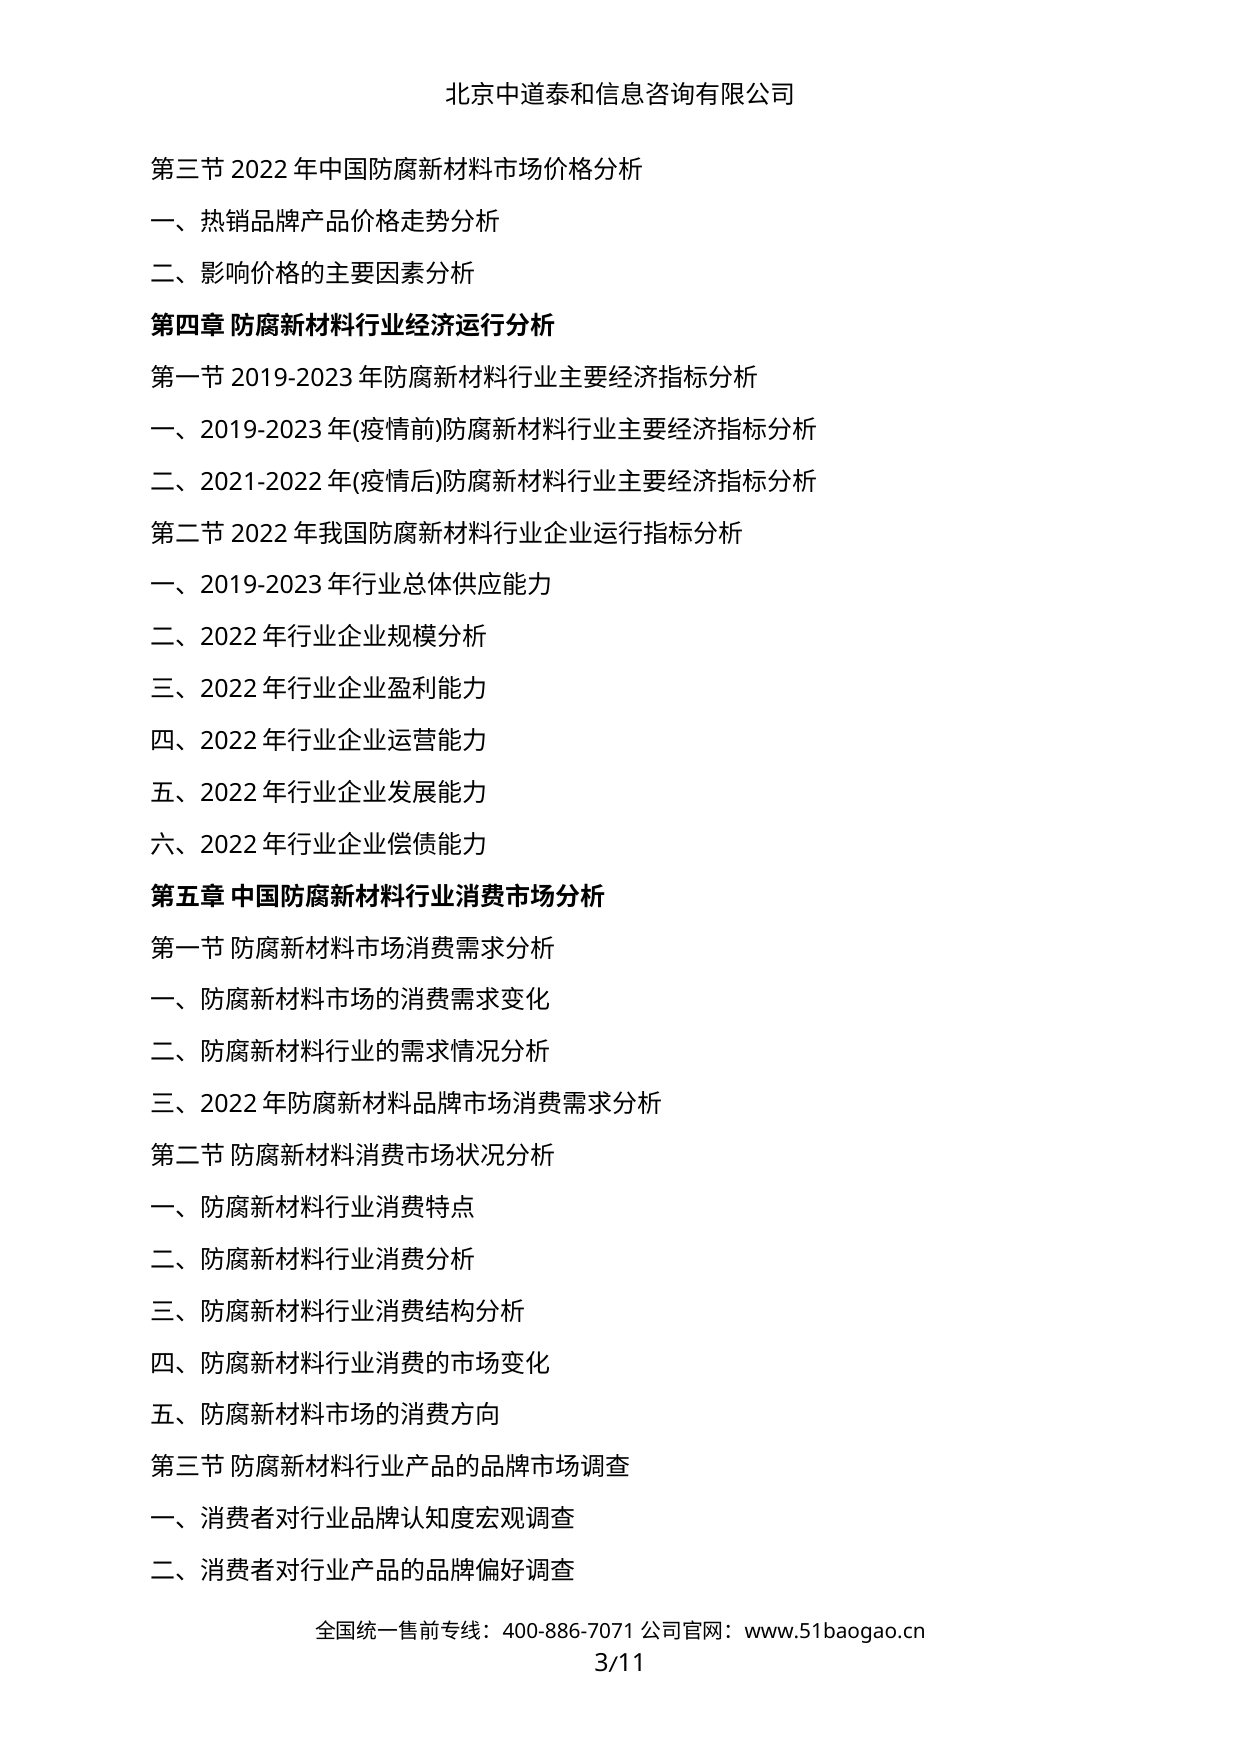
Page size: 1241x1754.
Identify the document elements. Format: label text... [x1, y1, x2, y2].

text 一、防腐新材料市场的消费需求变化 [150, 980, 1090, 1016]
text 三、防腐新材料行业消费结构分析 [150, 1291, 1090, 1327]
text 一、2019-2023年(疫情前)防腐新材料行业主要经济指标分析 [150, 409, 1090, 446]
text 一、消费者对行业品牌认知度宏观调查 [150, 1499, 1090, 1535]
text 第一节 防腐新材料市场消费需求分析 [150, 928, 1090, 964]
text 三、2022年防腐新材料品牌市场消费需求分析 [150, 1084, 1090, 1120]
text 二、防腐新材料行业消费分析 [150, 1239, 1090, 1276]
text 二、防腐新材料行业的需求情况分析 [150, 1032, 1090, 1068]
text 一、热销品牌产品价格走势分析 [150, 202, 1090, 238]
text 二、影响价格的主要因素分析 [150, 254, 1090, 290]
text 第二节 2022年我国防腐新材料行业企业运行指标分析 [150, 513, 1090, 549]
text 第三节 防腐新材料行业产品的品牌市场调查 [150, 1447, 1090, 1483]
text 五、2022年行业企业发展能力 [150, 772, 1090, 809]
text 第三节 2022年中国防腐新材料市场价格分析 [150, 150, 1090, 186]
text 第四章 防腐新材料行业经济运行分析 [150, 306, 1090, 342]
text 一、防腐新材料行业消费特点 [150, 1187, 1090, 1224]
text 四、防腐新材料行业消费的市场变化 [150, 1343, 1090, 1379]
text 四、2022年行业企业运营能力 [150, 721, 1090, 757]
text 三、2022年行业企业盈利能力 [150, 669, 1090, 705]
text 五、防腐新材料市场的消费方向 [150, 1395, 1090, 1431]
text 第二节 防腐新材料消费市场状况分析 [150, 1136, 1090, 1172]
text 第一节 2019-2023年防腐新材料行业主要经济指标分析 [150, 357, 1090, 394]
text 一、2019-2023年行业总体供应能力 [150, 565, 1090, 601]
text 二、2021-2022年(疫情后)防腐新材料行业主要经济指标分析 [150, 461, 1090, 497]
text 六、2022年行业企业偿债能力 [150, 824, 1090, 861]
text 二、消费者对行业产品的品牌偏好调查 [150, 1551, 1090, 1587]
text 二、2022年行业企业规模分析 [150, 617, 1090, 653]
text 第五章 中国防腐新材料行业消费市场分析 [150, 876, 1090, 912]
